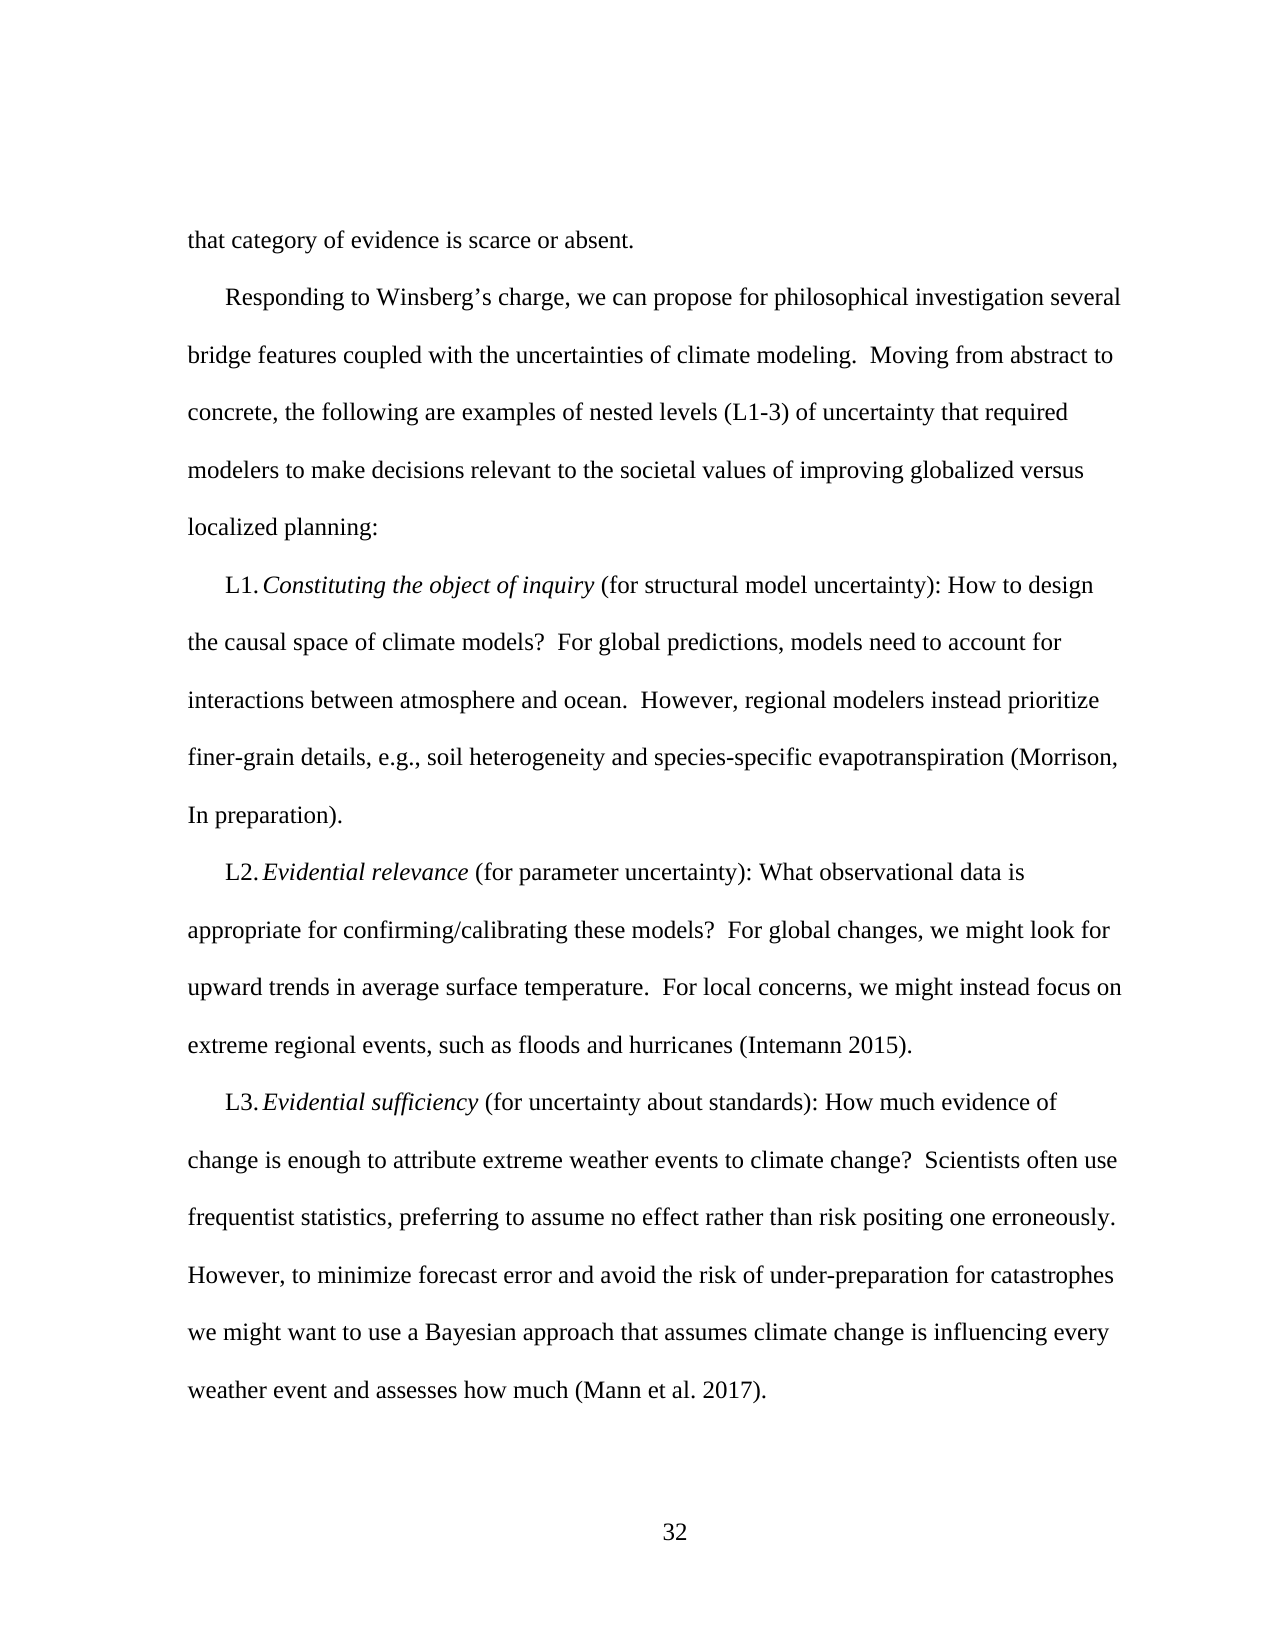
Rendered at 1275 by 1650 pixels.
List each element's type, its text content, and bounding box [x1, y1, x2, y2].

text L1. Constituting the object of inquiry (for structural model uncertainty): How to design the causal space of climate models? For global predictions, models need to account for interactions between atmosphere and ocean. However, regional modelers instead prioritize finer-grain details, e.g., soil heterogeneity and species-specific evapotranspiration (Morrison, In preparation). [187, 570, 1125, 829]
text L3. Evidential sufficiency (for uncertainty about standards): How much evidence of change is enough to attribute extreme weather events to climate change? Scientists often use frequentist statistics, preferring to assume no effect rather than risk positing one erroneously. However, to minimize forecast error and avoid the risk of under-preparation for catastrophes we might want to use a Bayesian approach that assumes climate change is influencing every weather event and assesses how much (Mann et al. 2017). [187, 1087, 1125, 1404]
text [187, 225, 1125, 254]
text Responding to Winsberg’s charge, we can propose for philosophical investigation several bridge features coupled with the uncertainties of climate modeling. Moving from abstract to concrete, the following are examples of nested levels (L1-3) of uncertainty that required modelers to make decisions relevant to the societal values of improving globalized versus localized planning: [187, 282, 1125, 541]
text L2. Evidential relevance (for parameter uncertainty): What observational data is appropriate for confirming/calibrating these models? For global changes, we might look for upward trends in average surface temperature. For local concerns, we might instead focus on extreme regional events, such as floods and hurricanes (Intemann 2015). [187, 857, 1125, 1059]
